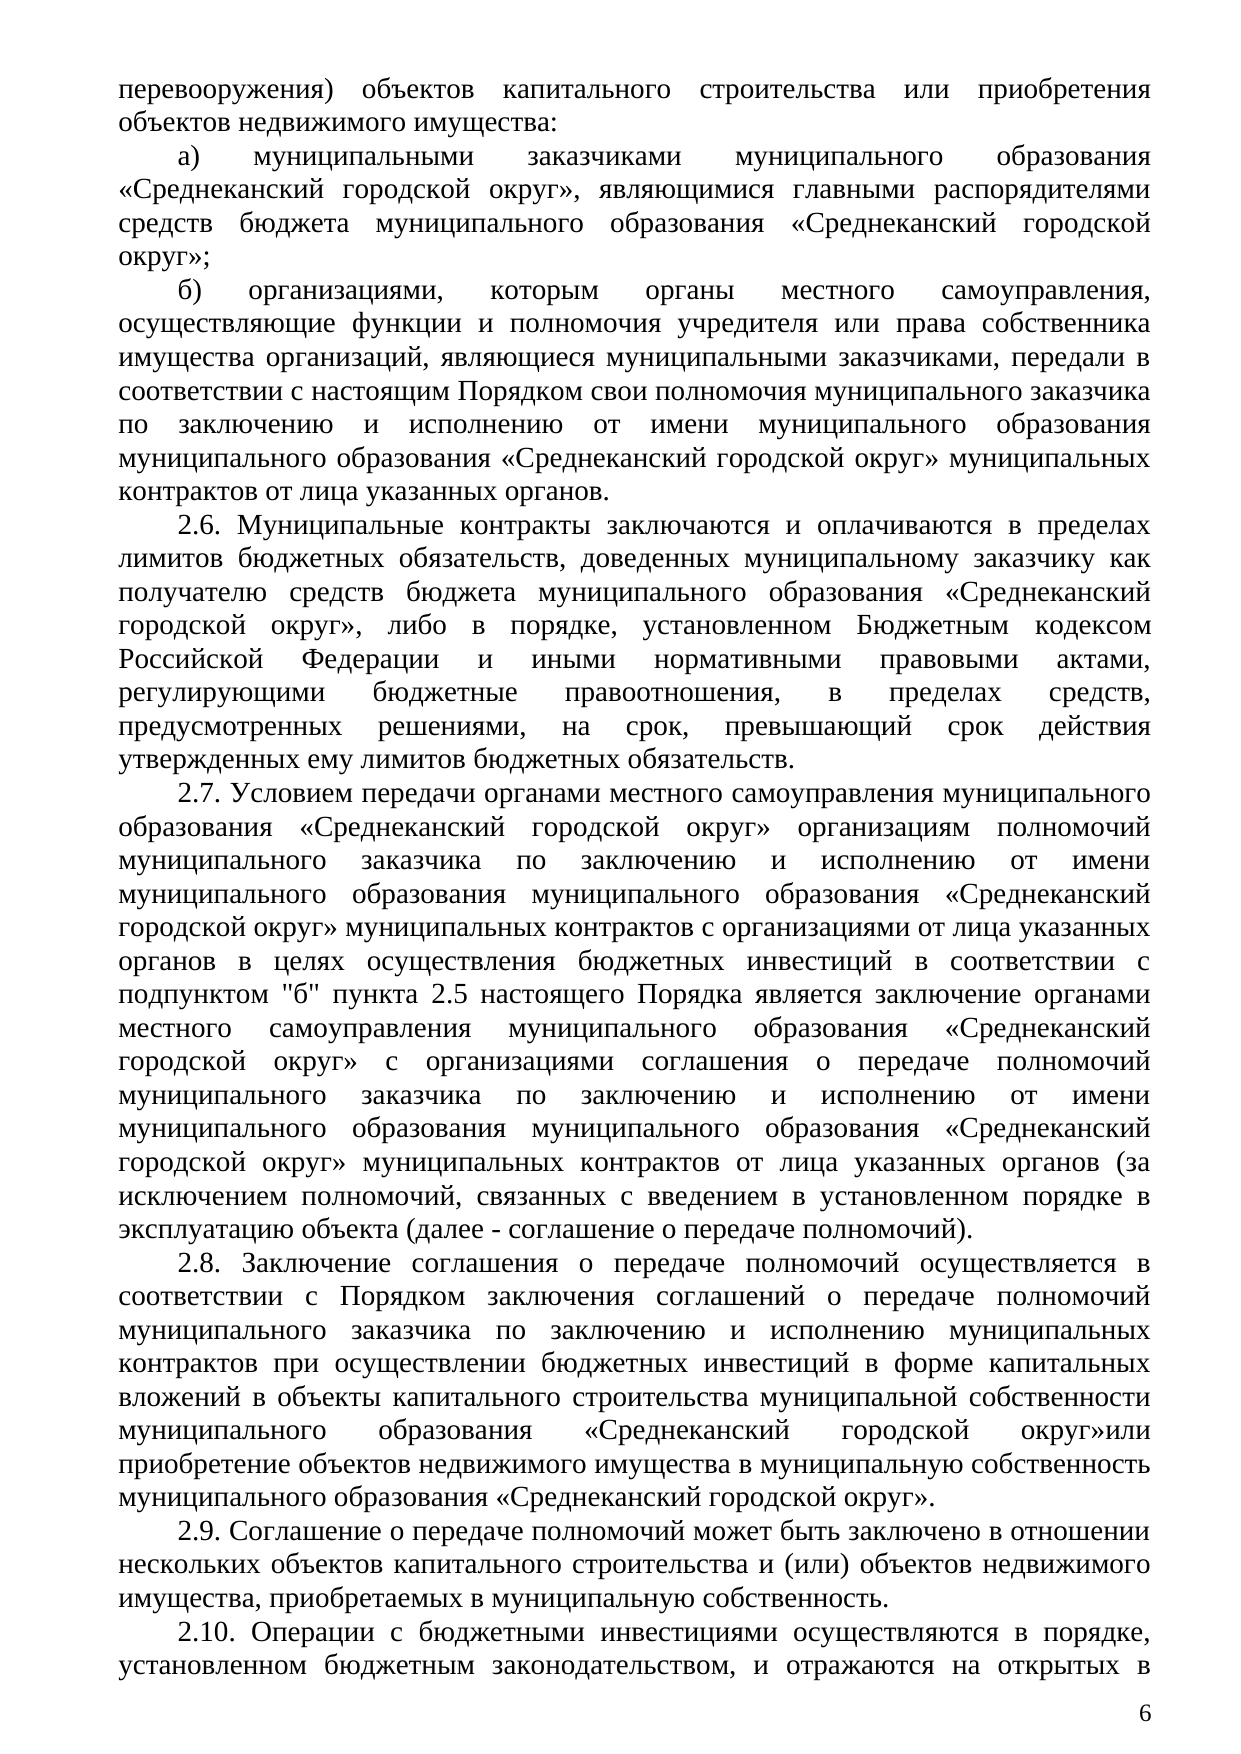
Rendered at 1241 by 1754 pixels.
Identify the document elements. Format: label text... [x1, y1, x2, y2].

text а) муниципальными заказчиками муниципального образования «Среднеканский городской округ», являющимися главными распорядителями средств бюджета муниципального образования «Среднеканский городской округ»; [118, 138, 1152, 272]
text 2.9. Соглашение о передаче полномочий может быть заключено в отношении нескольких объектов капитального строительства и (или) объектов недвижимого имущества, приобретаемых в муниципальную собственность. [118, 1513, 1152, 1614]
text 2.8. Заключение соглашения о передаче полномочий осуществляется в соответствии с Порядком заключения соглашений о передаче полномочий муниципального заказчика по заключению и исполнению муниципальных контрактов при осуществлении бюджетных инвестиций в форме капитальных вложений в объекты капитального строительства муниципальной собственности муниципального образования «Среднеканский городской округ»или приобретение объектов недвижимого имущества в муниципальную собственность муниципального образования «Среднеканский городской округ». [118, 1245, 1152, 1513]
text 2.7. Условием передачи органами местного самоуправления муниципального образования «Среднеканский городской округ» организациям полномочий муниципального заказчика по заключению и исполнению от имени муниципального образования муниципального образования «Среднеканский городской округ» муниципальных контрактов с организациями от лица указанных органов в целях осуществления бюджетных инвестиций в соответствии с подпунктом "б" пункта 2.5 настоящего Порядка является заключение органами местного самоуправления муниципального образования «Среднеканский городской округ» с организациями соглашения о передаче полномочий муниципального заказчика по заключению и исполнению от имени муниципального образования муниципального образования «Среднеканский городской округ» муниципальных контрактов от лица указанных органов (за исключением полномочий, связанных с введением в установленном порядке в эксплуатацию объекта (далее - соглашение о передаче полномочий). [118, 775, 1152, 1245]
text б) организациями, которым органы местного самоуправления, осуществляющие функции и полномочия учредителя или права собственника имущества организаций, являющиеся муниципальными заказчиками, передали в соответствии с настоящим Порядком свои полномочия муниципального заказчика по заключению и исполнению от имени муниципального образования муниципального образования «Среднеканский городской округ» муниципальных контрактов от лица указанных органов. [118, 272, 1152, 507]
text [118, 71, 1152, 138]
text 2.6. Муниципальные контракты заключаются и оплачиваются в пределах лимитов бюджетных обязательств, доведенных муниципальному заказчику как получателю средств бюджета муниципального образования «Среднеканский городской округ», либо в порядке, установленном Бюджетным кодексом Российской Федерации и иными нормативными правовыми актами, регулирующими бюджетные правоотношения, в пределах средств, предусмотренных решениями, на срок, превышающий срок действия утвержденных ему лимитов бюджетных обязательств. [118, 507, 1152, 775]
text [118, 1614, 1152, 1681]
